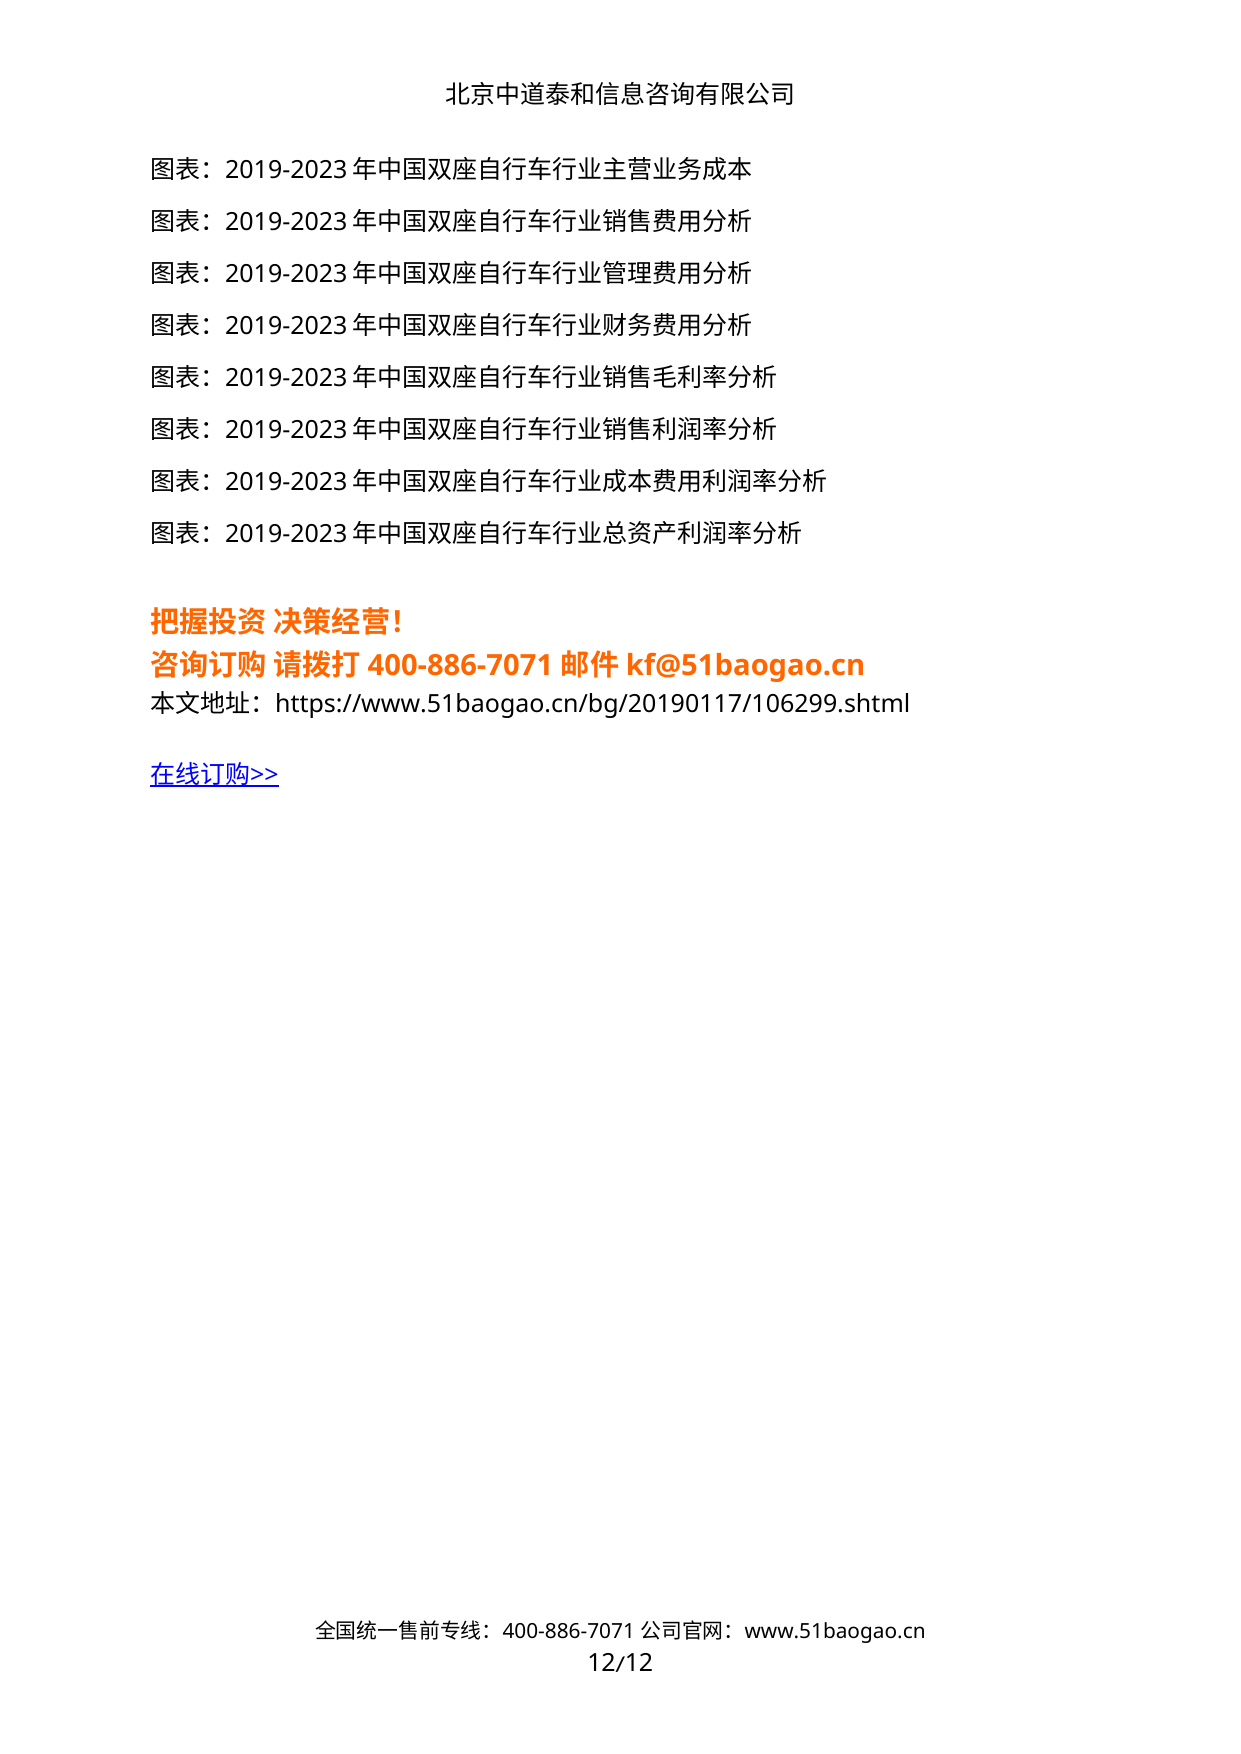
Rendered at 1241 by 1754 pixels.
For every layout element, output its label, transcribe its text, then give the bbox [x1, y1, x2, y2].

text 图表：2019-2023年中国双座自行车行业主营业务成本 [150, 150, 1090, 186]
text 图表：2019-2023年中国双座自行车行业管理费用分析 [150, 254, 1090, 290]
text 图表：2019-2023年中国双座自行车行业销售毛利率分析 [150, 357, 1090, 394]
text 把握投资 决策经营！咨询订购 请拨打 400-886-7071 邮件 kf@51baogao.cn本文地址：https://www.51baogao.cn/bg/20190117/106299.shtml [150, 565, 1090, 720]
text 在线订购>> [150, 720, 1090, 790]
text 图表：2019-2023年中国双座自行车行业总资产利润率分析 [150, 513, 1090, 549]
text 图表：2019-2023年中国双座自行车行业财务费用分析 [150, 306, 1090, 342]
text 图表：2019-2023年中国双座自行车行业销售费用分析 [150, 202, 1090, 238]
text 图表：2019-2023年中国双座自行车行业成本费用利润率分析 [150, 461, 1090, 497]
text 图表：2019-2023年中国双座自行车行业销售利润率分析 [150, 409, 1090, 446]
